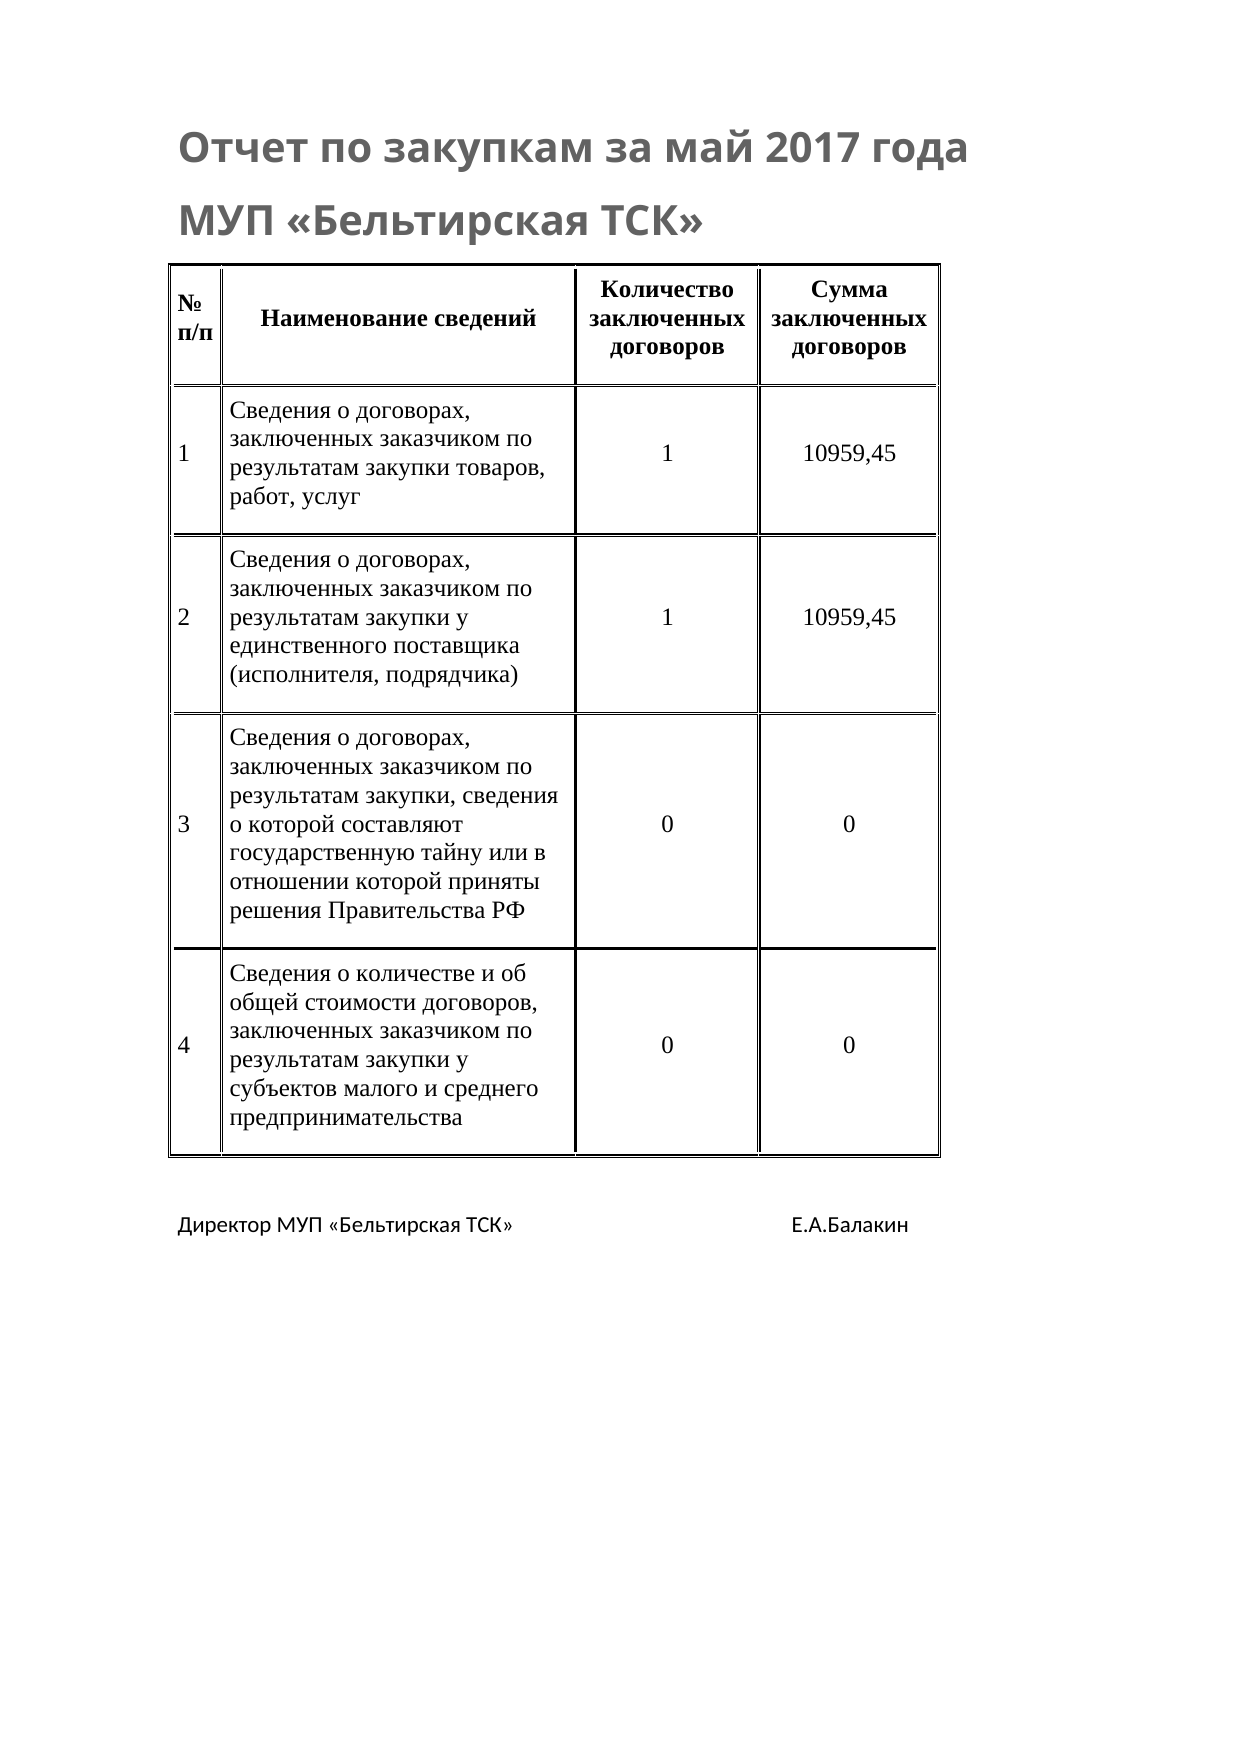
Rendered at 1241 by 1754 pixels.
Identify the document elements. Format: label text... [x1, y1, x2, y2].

table_cell Сведения о количестве и об общей стоимости договоров, заключенных заказчиком по результатам закупки у субъектов малого и среднего предпринимательства [222, 950, 575, 1154]
table_cell 4 [171, 947, 222, 1154]
table_header Сумма заключенных договоров [759, 266, 938, 384]
table_cell 1 [577, 387, 757, 533]
table_cell 1 [577, 537, 757, 711]
table_cell 3 [171, 711, 220, 947]
table_cell 2 [171, 533, 220, 711]
table_cell 0 [575, 947, 759, 1154]
table_cell 0 [761, 711, 938, 947]
table_header Количество заключенных договоров [575, 265, 759, 384]
table_cell Сведения о договорах, заключенных заказчиком по результатам закупки товаров, работ, услуг [223, 387, 574, 533]
table_header Наименование сведений [222, 266, 575, 384]
table_header № п/п [171, 266, 222, 384]
table_cell 10959,45 [759, 384, 939, 533]
table_cell 0 [759, 947, 938, 1154]
text Директор МУП «Бельтирская ТСК» Е.А.Балакин [177, 1205, 1152, 1238]
table_cell 0 [577, 715, 757, 947]
text Отчет по закупкам за май 2017 года [177, 118, 1152, 175]
table_cell Сведения о договорах, заключенных заказчиком по результатам закупки у единственного поставщика (исполнителя, подрядчика) [223, 537, 574, 711]
table_cell 10959,45 [761, 533, 938, 711]
table_cell Сведения о договорах, заключенных заказчиком по результатам закупки, сведения о которой составляют государственную тайну или в отношении которой приняты решения Правительства РФ [223, 715, 574, 947]
table_cell 1 [169, 384, 222, 533]
text МУП «Бельтирская ТСК» [177, 191, 1152, 247]
